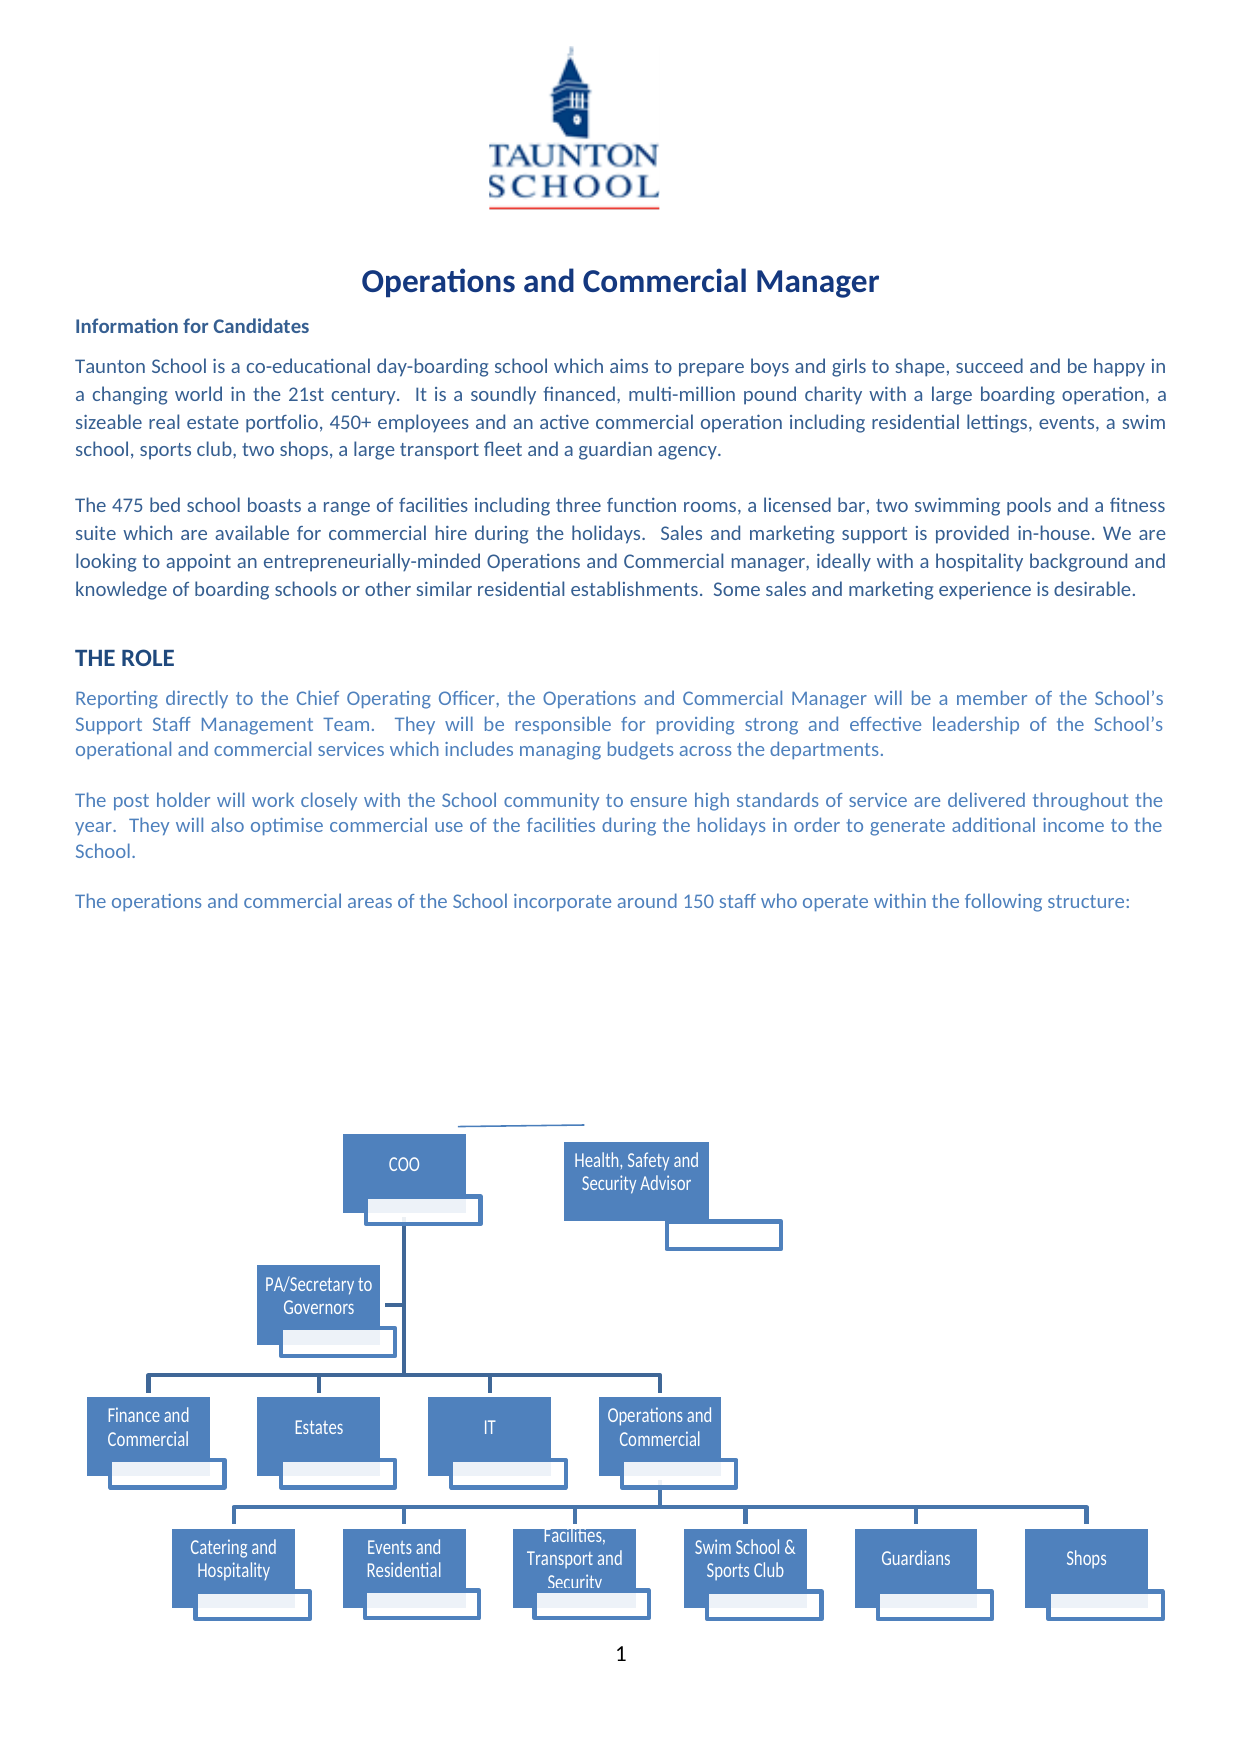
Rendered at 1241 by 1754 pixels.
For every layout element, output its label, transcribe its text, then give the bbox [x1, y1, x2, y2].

picture [487, 46, 659, 208]
text Taunton School is a co-educational day-boarding school which aims to prepare boys and girls to shape, succeed and be happy in a changing world in the 21st century. It is a soundly financed, multi-million pound charity with a large boarding operation, a sizeable real estate portfolio, 450+ employees and an active commercial operation including residential lettings, events, a swim school, sports club, two shops, a large transport fleet and a guardian agency. [75, 434, 1169, 462]
text The operations and commercial areas of the School incorporate around 150 staff who operate within the following structure: [75, 889, 1166, 914]
text THE ROLE [75, 642, 1166, 673]
text The post holder will work closely with the School community to ensure high standards of service are delivered throughout the year. They will also optimise commercial use of the facilities during the holidays in order to generate additional income to the School. [75, 787, 1166, 863]
text Information for Candidates [75, 313, 1166, 339]
text Reporting directly to the Chief Operating Officer, the Operations and Commercial Manager will be a member of the School’s Support Staff Management Team. They will be responsible for providing strong and effective leadership of the School’s operational and commercial services which includes managing budgets across the departments. [75, 685, 1166, 762]
text Operations and Commercial Manager [75, 260, 1166, 301]
text The 475 bed school boasts a range of facilities including three function rooms, a licensed bar, two swimming pools and a fitness suite which are available for commercial hire during the holidays. Sales and marketing support is provided in-house. We are looking to appoint an entrepreneurially-minded Operations and Commercial manager, ideally with a hospitality background and knowledge of boarding schools or other similar residential establishments. Some sales and marketing experience is desirable. [75, 490, 1169, 602]
